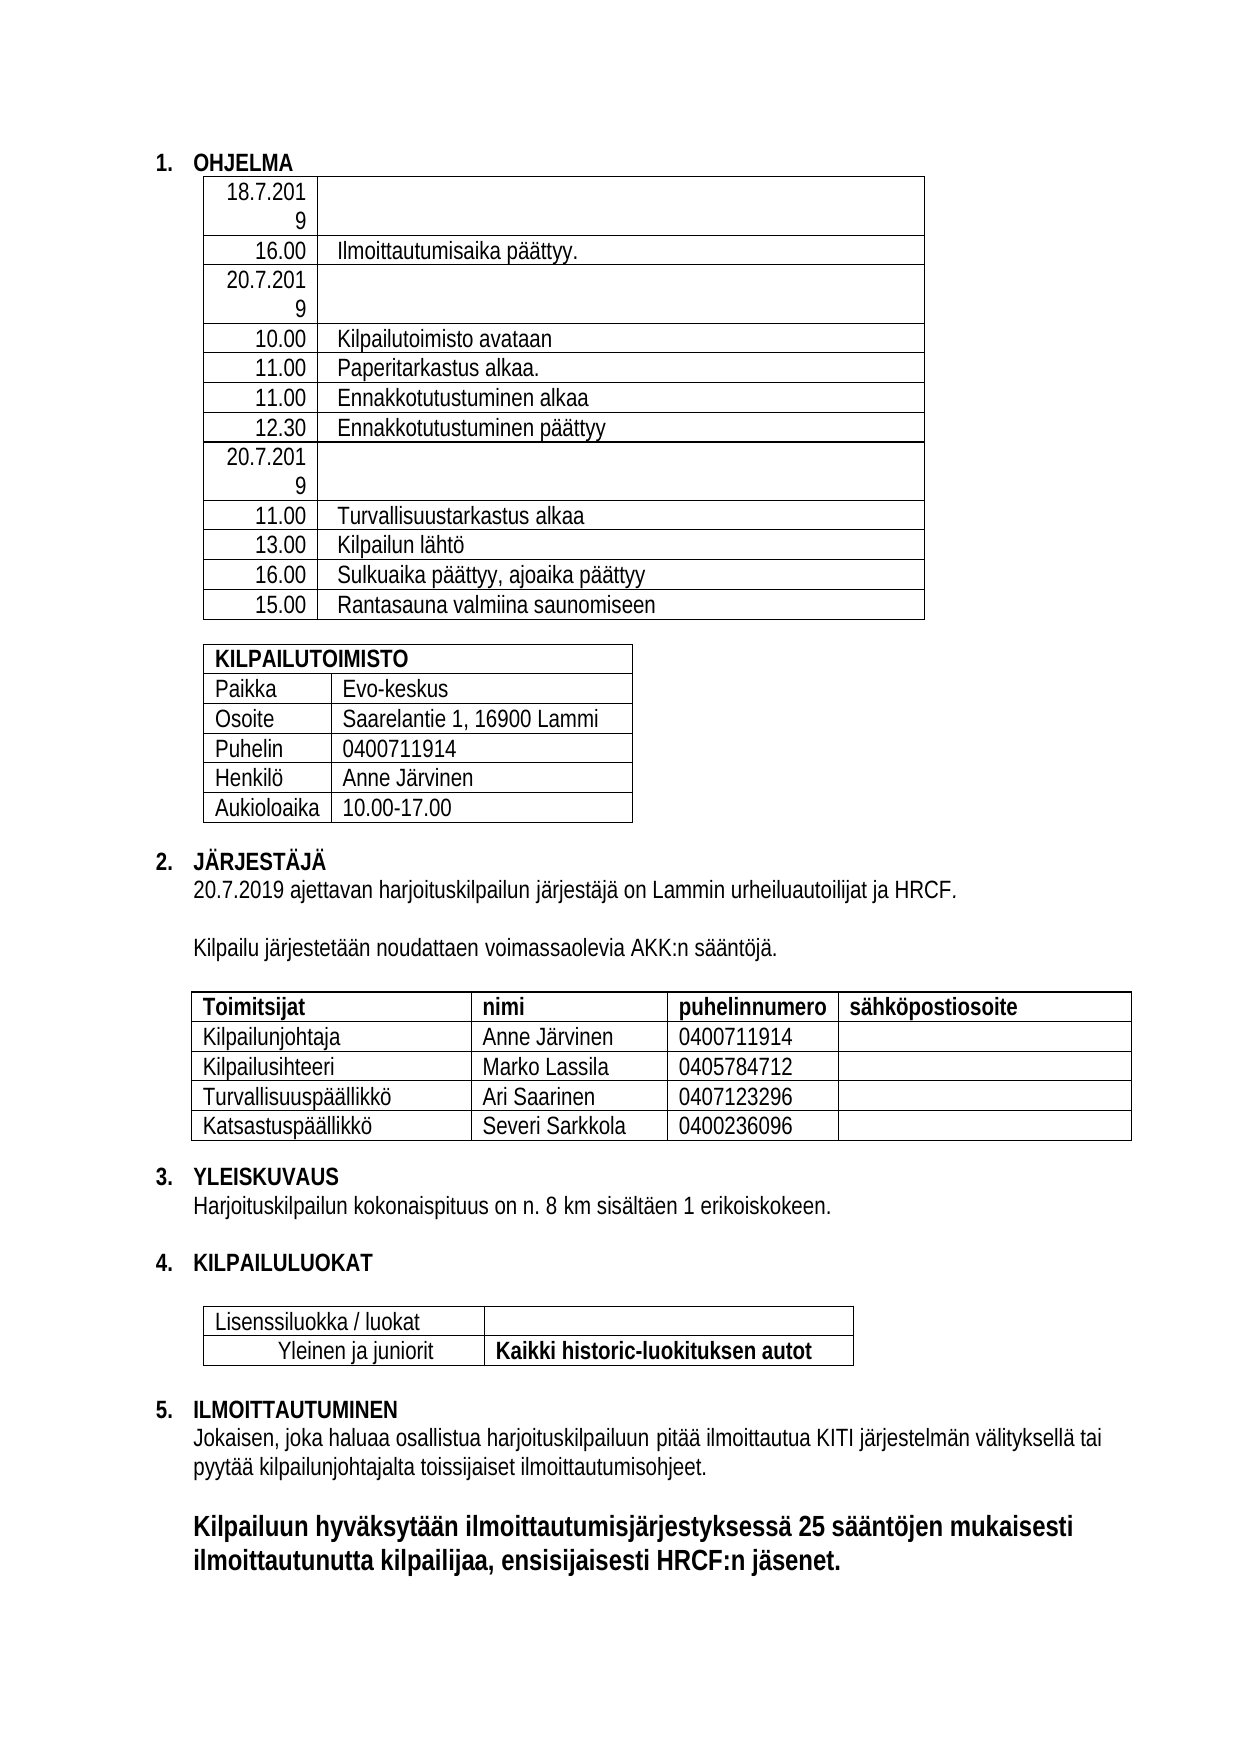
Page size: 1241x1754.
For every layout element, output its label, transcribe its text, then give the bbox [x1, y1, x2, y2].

list YLEISKUVAUS [156, 1162, 1122, 1191]
table_cell 13.00 [204, 530, 317, 559]
table_cell 10.00 [204, 324, 317, 352]
table_cell Kilpailunjohtaja [192, 1022, 471, 1051]
table_cell 0400711914 [332, 734, 632, 762]
table_cell 0405784712 [668, 1052, 838, 1080]
table_cell Anne Järvinen [472, 1022, 667, 1051]
table_cell Saarelantie 1, 16900 Lammi [332, 704, 632, 732]
table_cell 16.00 [204, 236, 317, 264]
table_cell Aukioloaika [204, 793, 331, 822]
table_cell 11.00 [204, 353, 317, 382]
table_cell [318, 265, 924, 323]
table_cell [839, 1022, 1131, 1051]
table_cell [839, 1111, 1131, 1140]
table_header [318, 177, 924, 234]
table_cell Turvallisuuspäällikkö [192, 1081, 471, 1110]
table_cell Ennakkotutustuminen alkaa [318, 383, 924, 412]
table_cell 20.7.2019 [204, 443, 317, 500]
table_cell Paikka [204, 674, 331, 703]
table_cell Puhelin [204, 734, 331, 762]
table_cell [839, 1081, 1131, 1110]
table_cell Ari Saarinen [472, 1081, 667, 1110]
table_cell Yleinen ja juniorit [204, 1336, 484, 1365]
table_cell Anne Järvinen [332, 763, 632, 792]
text Kilpailuun hyväksytään ilmoittautumisjärjestyksessä 25 sääntöjen mukaisesti ilmoittautunutta kilpailijaa, ensisijaisesti HRCF:n jäsenet. [193, 1509, 1122, 1576]
table_cell 10.00-17.00 [332, 793, 632, 822]
table_cell Henkilö [204, 763, 331, 792]
list ILMOITTAUTUMINEN [156, 1394, 1122, 1423]
table_cell Sulkuaika päättyy, ajoaika päättyy [318, 560, 924, 589]
table_cell Kilpailutoimisto avataan [318, 324, 924, 352]
table_header Lisenssiluokka / luokat [204, 1307, 484, 1335]
table_cell Severi Sarkkola [472, 1111, 667, 1140]
table_cell 0400711914 [668, 1022, 838, 1051]
table_cell Kaikki historic-luokituksen autot [485, 1336, 853, 1365]
table_cell 0400236096 [668, 1111, 838, 1140]
text Harjoituskilpailun kokonaispituus on n. 8 km sisältäen 1 erikoiskokeen. [193, 1191, 1122, 1219]
table_cell Kilpailun lähtö [318, 530, 924, 559]
table_cell 11.00 [204, 501, 317, 529]
table_cell Evo-keskus [332, 674, 632, 703]
table_cell Kilpailusihteeri [192, 1052, 471, 1080]
table_header nimi [472, 993, 667, 1021]
table_header [485, 1307, 853, 1335]
table_header puhelinnumero [668, 993, 838, 1021]
list KILPAILULUOKAT [156, 1248, 1122, 1277]
table_cell 20.7.2019 [204, 265, 317, 323]
table_cell 16.00 [204, 560, 317, 589]
text Kilpailu järjestetään noudattaen voimassaolevia AKK:n sääntöjä. [193, 932, 1122, 961]
table_cell Ilmoittautumisaika päättyy. [318, 236, 924, 264]
table_header 18.7.2019 [204, 177, 317, 234]
table_cell 15.00 [204, 590, 317, 618]
table_cell [839, 1052, 1131, 1080]
table_cell Paperitarkastus alkaa. [318, 353, 924, 382]
table_cell Turvallisuustarkastus alkaa [318, 501, 924, 529]
table_cell 0407123296 [668, 1081, 838, 1110]
table_cell Katsastuspäällikkö [192, 1111, 471, 1140]
table_header Toimitsijat [192, 993, 471, 1021]
table_cell Ennakkotutustuminen päättyy [318, 413, 924, 441]
table_header KILPAILUTOIMISTO [204, 645, 632, 673]
table_cell [318, 443, 924, 500]
table_cell Marko Lassila [472, 1052, 667, 1080]
table_cell Rantasauna valmiina saunomiseen [318, 590, 924, 618]
table_cell 11.00 [204, 383, 317, 412]
text 20.7.2019 ajettavan harjoituskilpailun järjestäjä on Lammin urheiluautoilijat ja HRCF. [193, 875, 1122, 904]
list JÄRJESTÄJÄ [156, 847, 1122, 875]
table_cell Osoite [204, 704, 331, 732]
table_header sähköpostiosoite [839, 993, 1131, 1021]
text Jokaisen, joka haluaa osallistua harjoituskilpailuun pitää ilmoittautua KITI järjestelmän välityksellä tai pyytää kilpailunjohtajalta toissijaiset ilmoittautumisohjeet. [193, 1423, 1122, 1481]
table_cell 12.30 [204, 413, 317, 441]
list OHJELMA [156, 148, 1122, 176]
